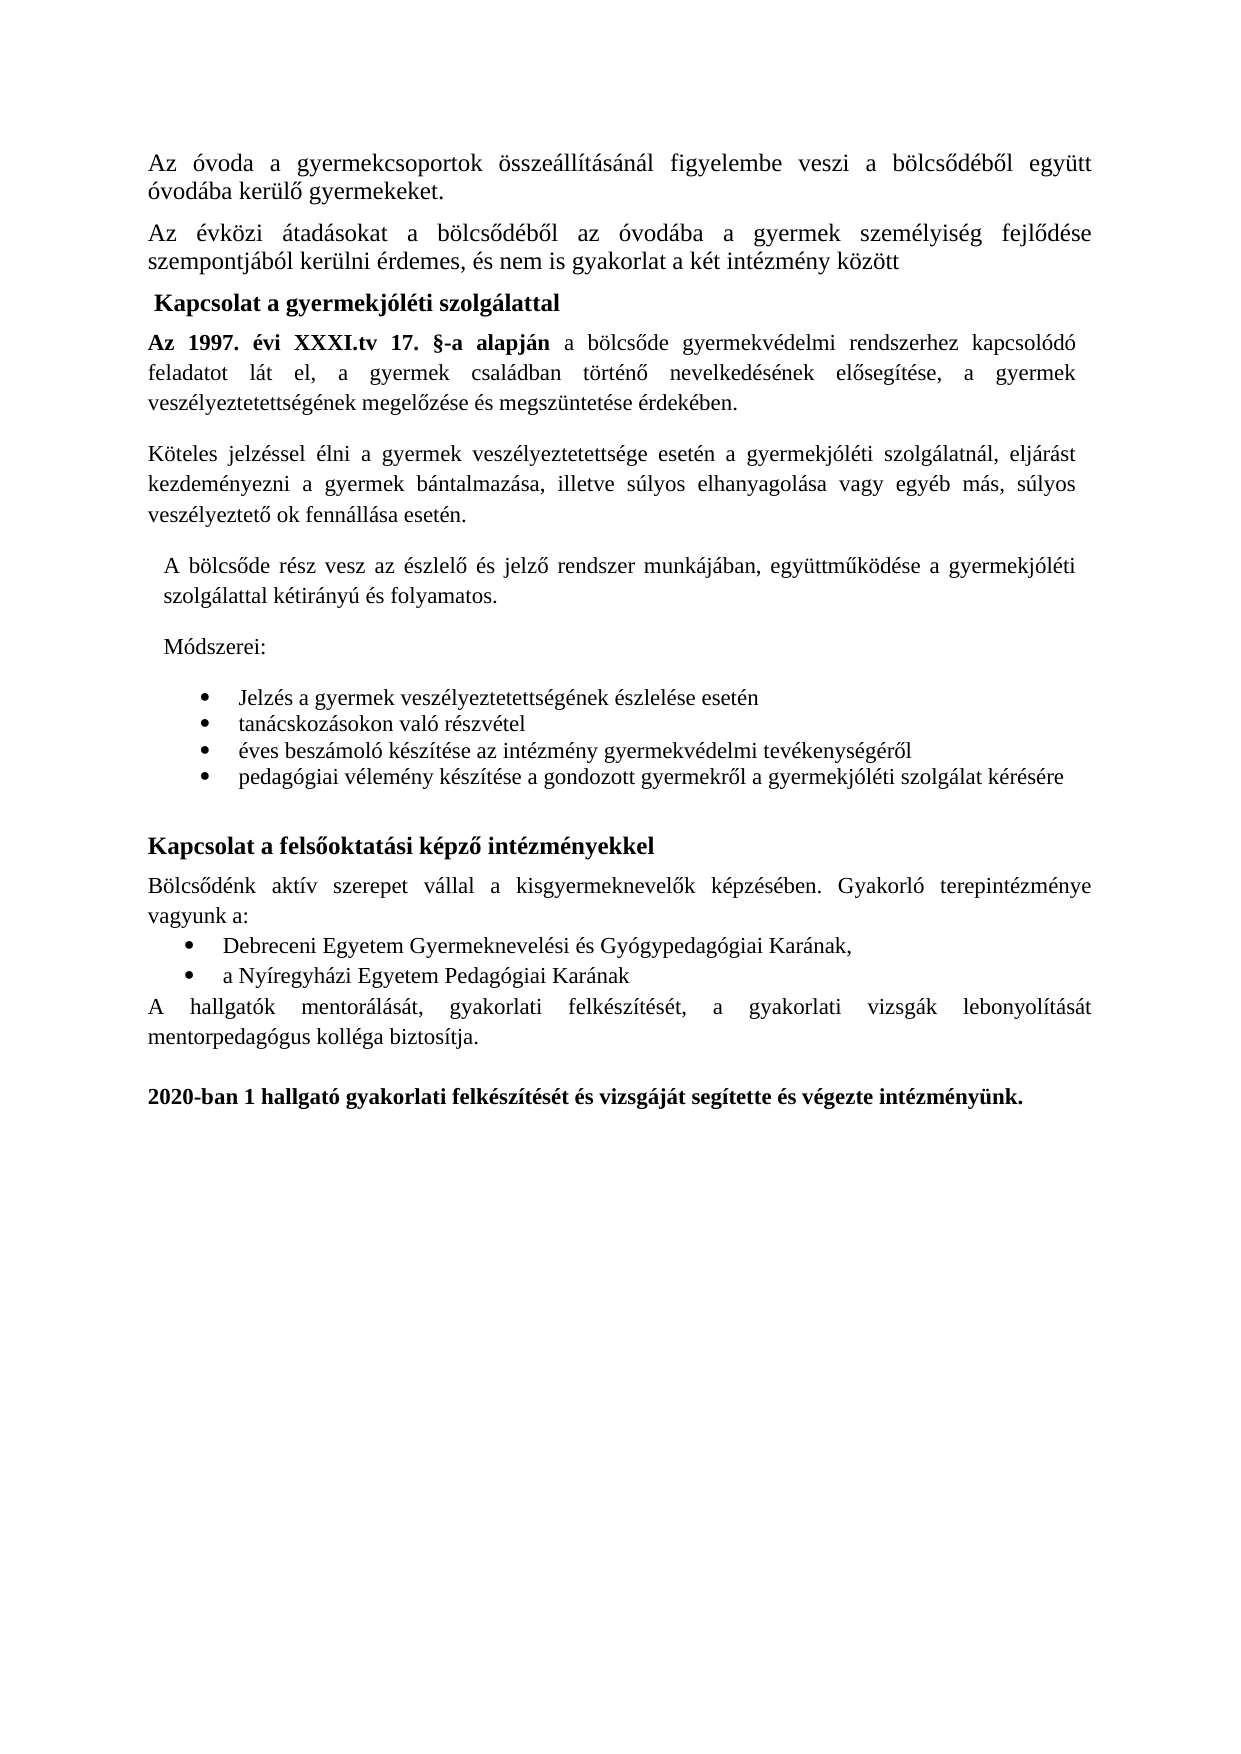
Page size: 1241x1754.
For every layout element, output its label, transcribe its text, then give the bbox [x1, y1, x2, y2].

list Debreceni Egyetem Gyermeknevelési és Gyógypedagógiai Karának, [185, 932, 1093, 959]
list pedagógiai vélemény készítése a gondozott gyermekről a gyermekjóléti szolgálat kérésére [201, 763, 1077, 789]
text Az évközi átadásokat a bölcsődéből az óvodába a gyermek személyiség fejlődése szempontjából kerülni érdemes, és nem is gyakorlat a két intézmény között [148, 218, 1093, 275]
text Az 1997. évi XXXI.tv 17. §-a alapján a bölcsőde gyermekvédelmi rendszerhez kapcsolódó feladatot lát el, a gyermek családban történő nevelkedésének elősegítése, a gyermek veszélyeztetettségének megelőzése és megszüntetése érdekében. [148, 329, 1077, 416]
text 2020-ban 1 hallgató gyakorlati felkészítését és vizsgáját segítette és végezte intézményünk. [148, 1083, 1093, 1110]
text A hallgatók mentorálását, gyakorlati felkészítését, a gyakorlati vizsgák lebonyolítását mentorpedagógus kolléga biztosítja. [148, 993, 1093, 1049]
text Kapcsolat a gyermekjóléti szolgálattal [148, 288, 1093, 316]
list tanácskozásokon való részvétel [201, 710, 1077, 737]
text Bölcsődénk aktív szerepet vállal a kisgyermeknevelők képzésében. Gyakorló terepintézménye vagyunk a: [148, 872, 1093, 928]
text Kapcsolat a felsőoktatási képző intézményekkel [148, 831, 1093, 859]
list Jelzés a gyermek veszélyeztetettségének észlelése esetén [201, 684, 1077, 710]
list éves beszámoló készítése az intézmény gyermekvédelmi tevékenységéről [201, 737, 1077, 763]
text Módszerei: [163, 633, 1077, 659]
text Köteles jelzéssel élni a gyermek veszélyeztetettsége esetén a gyermekjóléti szolgálatnál, eljárást kezdeményezni a gyermek bántalmazása, illetve súlyos elhanyagolása vagy egyéb más, súlyos veszélyeztető ok fennállása esetén. [148, 440, 1077, 527]
text Az óvoda a gyermekcsoportok összeállításánál figyelembe veszi a bölcsődéből együtt óvodába kerülő gyermekeket. [148, 148, 1093, 205]
text A bölcsőde rész vesz az észlelő és jelző rendszer munkájában, együttműködése a gyermekjóléti szolgálattal kétirányú és folyamatos. [163, 552, 1077, 608]
list a Nyíregyházi Egyetem Pedagógiai Karának [185, 963, 1093, 989]
